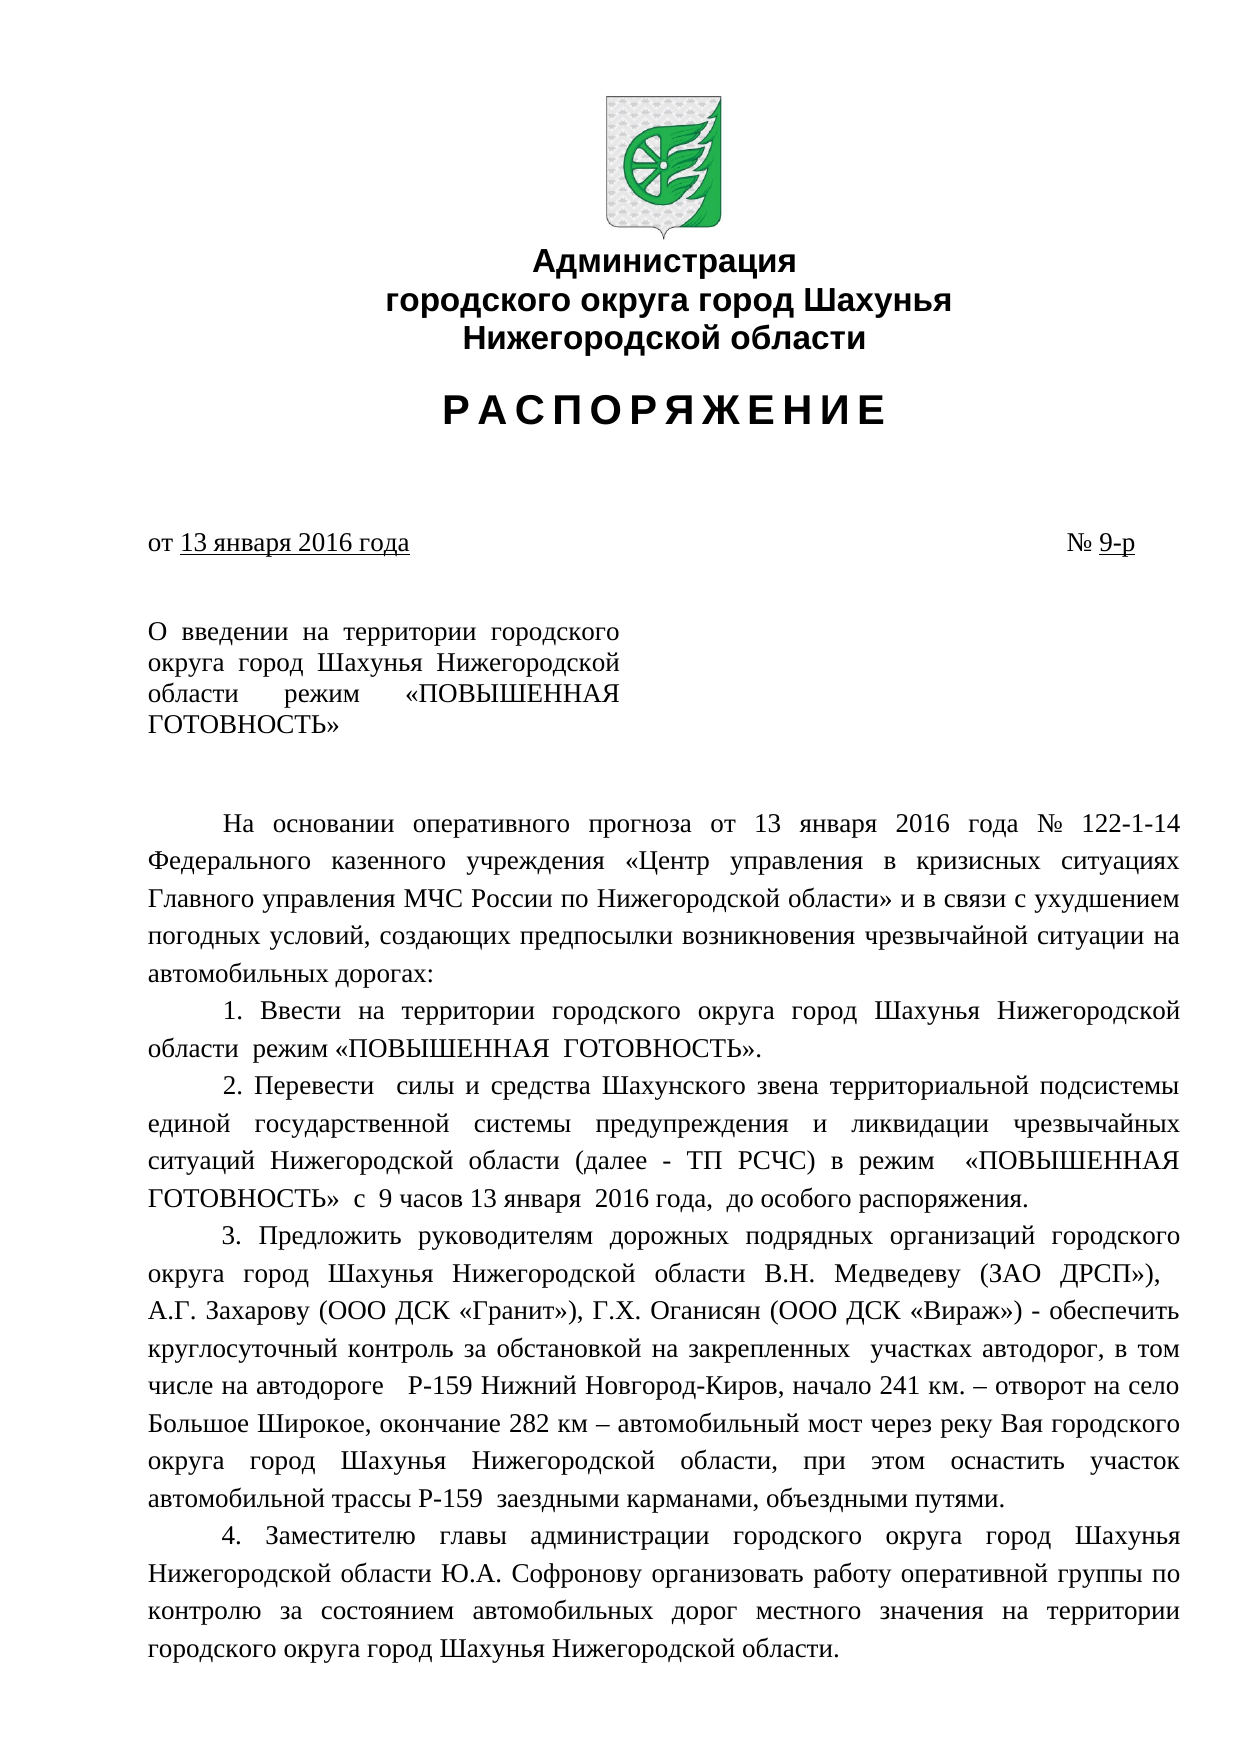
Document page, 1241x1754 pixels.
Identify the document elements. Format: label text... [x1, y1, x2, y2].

text На основании оперативного прогноза от 13 января 2016 года № 122-1-14 Федерального казенного учреждения «Центр управления в кризисных ситуациях Главного управления МЧС России по Нижегородской области» и в связи с ухудшением погодных условий, создающих предпосылки возникновения чрезвычайной ситуации на автомобильных дорогах: [148, 802, 1181, 989]
table_header Администрация городского округа город Шахунья Нижегородской области Р А С П О Р Я Ж Е Н И Е [124, 94, 1205, 433]
text 3. Предложить руководителям дорожных подрядных организаций городского округа город Шахунья Нижегородской области В.Н. Медведеву (ЗАО ДРСП»), А.Г. Захарову (ООО ДСК «Гранит»), Г.Х. Оганисян (ООО ДСК «Вираж») - обеспечить круглосуточный контроль за обстановкой на закрепленных участках автодорог, в том числе на автодороге Р-159 Нижний Новгород-Киров, начало . – отворот на село Большое Широкое, окончание – автомобильный мост через реку Вая городского округа город Шахунья Нижегородской области, при этом оснастить участок автомобильной трассы Р-159 заездными карманами, объездными путями. [148, 1214, 1181, 1514]
text 1. Ввести на территории городского округа город Шахунья Нижегородской области режим «ПОВЫШЕННАЯ ГОТОВНОСТЬ». [148, 989, 1181, 1064]
text О введении на территории городского округа город Шахунья Нижегородской области режим «ПОВЫШЕННАЯ ГОТОВНОСТЬ» [148, 615, 620, 740]
text 4. Заместителю главы администрации городского округа город Шахунья Нижегородской области Ю.А. Софронову организовать работу оперативной группы по контролю за состоянием автомобильных дорог местного значения на территории городского округа город Шахунья Нижегородской области. [148, 1514, 1181, 1664]
text 2. Перевести силы и средства Шахунского звена территориальной подсистемы единой государственной системы предупреждения и ликвидации чрезвычайных ситуаций Нижегородской области (далее - ТП РСЧС) в режим «ПОВЫШЕННАЯ ГОТОВНОСТЬ» с 9 часов 13 января 2016 года, до особого распоряжения. [148, 1064, 1181, 1214]
picture [600, 93, 729, 242]
text от 13 января 2016 года № 9-р [148, 527, 1181, 558]
